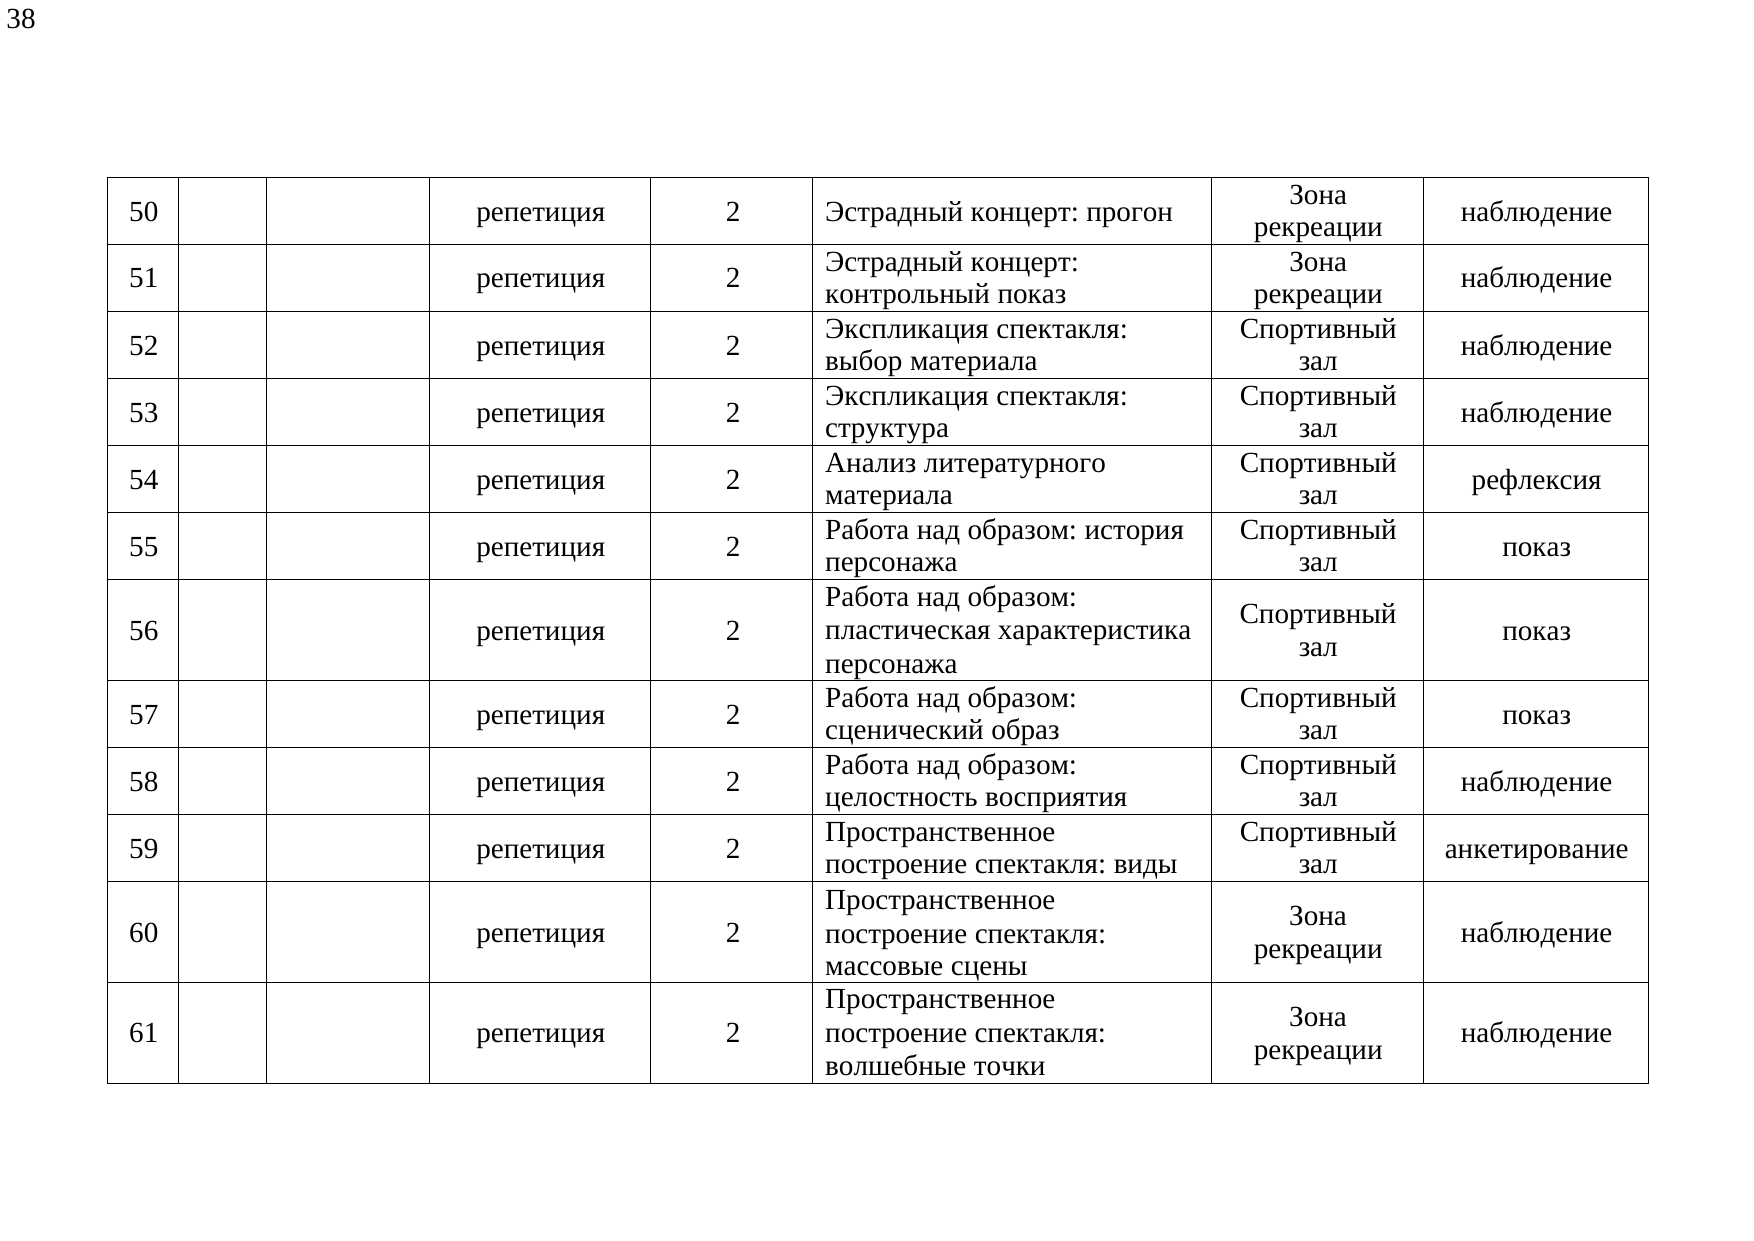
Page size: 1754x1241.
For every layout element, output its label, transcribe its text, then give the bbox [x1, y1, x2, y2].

table_header [179, 178, 266, 244]
table_cell [267, 245, 429, 311]
table_cell Экспликация спектакля: структура [813, 379, 1211, 445]
table_cell Спортивный зал [1212, 513, 1423, 579]
table_cell репетиция [430, 245, 650, 311]
table_cell [267, 446, 429, 512]
table_cell [179, 882, 266, 982]
table_cell наблюдение [1424, 748, 1648, 814]
table_cell [179, 446, 266, 512]
table_cell Зона рекреации [1212, 882, 1423, 982]
table_cell [179, 815, 266, 881]
table_cell [267, 748, 429, 814]
table_cell [179, 245, 266, 311]
table_cell 2 [651, 379, 812, 445]
table_cell 60 [108, 882, 178, 982]
table_cell [267, 312, 429, 378]
table_cell [179, 748, 266, 814]
table_cell репетиция [430, 748, 650, 814]
table_cell 51 [108, 245, 178, 311]
table_cell 2 [651, 513, 812, 579]
table_cell репетиция [430, 513, 650, 579]
table_header Эстрадный концерт: прогон [813, 178, 1211, 244]
table_cell 2 [651, 312, 812, 378]
table_cell репетиция [430, 312, 650, 378]
table_cell 2 [651, 815, 812, 881]
table_cell [267, 983, 429, 1082]
table_cell 54 [108, 446, 178, 512]
table_cell [179, 983, 266, 1082]
table_cell Пространственное построение спектакля: виды [813, 815, 1211, 881]
table_cell репетиция [430, 446, 650, 512]
table_cell рефлексия [1424, 446, 1648, 512]
table_cell репетиция [430, 882, 650, 982]
table_cell Спортивный зал [1212, 379, 1423, 445]
table_cell [179, 513, 266, 579]
table_header [267, 178, 429, 244]
table_cell 2 [651, 446, 812, 512]
table_cell [267, 815, 429, 881]
table_cell показ [1424, 580, 1648, 680]
table_cell анкетирование [1424, 815, 1648, 881]
table_cell наблюдение [1424, 882, 1648, 982]
table_cell Спортивный зал [1212, 580, 1423, 680]
table_cell 57 [108, 681, 178, 747]
table_header Зона рекреации [1212, 178, 1423, 244]
table_cell наблюдение [1424, 379, 1648, 445]
table_cell [267, 882, 429, 982]
table_cell Работа над образом: история персонажа [813, 513, 1211, 579]
table_cell [179, 580, 266, 680]
table_cell [267, 513, 429, 579]
table_cell Пространственное построение спектакля: волшебные точки [813, 983, 1211, 1082]
table_cell Спортивный зал [1212, 815, 1423, 881]
table_cell Работа над образом: целостность восприятия [813, 748, 1211, 814]
table_cell показ [1424, 681, 1648, 747]
table_cell 2 [651, 882, 812, 982]
table_cell наблюдение [1424, 983, 1648, 1082]
table_cell [179, 312, 266, 378]
table_cell [267, 681, 429, 747]
table_cell репетиция [430, 681, 650, 747]
table_cell Зона рекреации [1212, 245, 1423, 311]
table_cell 52 [108, 312, 178, 378]
table_cell [267, 580, 429, 680]
table_cell наблюдение [1424, 245, 1648, 311]
table_cell Эстрадный концерт: контрольный показ [813, 245, 1211, 311]
table_cell 55 [108, 513, 178, 579]
table_cell 56 [108, 580, 178, 680]
table_cell 2 [651, 681, 812, 747]
table_cell Спортивный зал [1212, 446, 1423, 512]
table_cell 2 [651, 983, 812, 1082]
table_cell репетиция [430, 379, 650, 445]
table_cell [179, 681, 266, 747]
table_cell 53 [108, 379, 178, 445]
table_cell 61 [108, 983, 178, 1082]
table_cell 2 [651, 245, 812, 311]
table_header репетиция [430, 178, 650, 244]
table_cell репетиция [430, 815, 650, 881]
table_cell Спортивный зал [1212, 681, 1423, 747]
table_cell Работа над образом: пластическая характеристика персонажа [813, 580, 1211, 680]
table_cell Зона рекреации [1212, 983, 1423, 1082]
table_cell наблюдение [1424, 312, 1648, 378]
table_cell [179, 379, 266, 445]
table_cell репетиция [430, 580, 650, 680]
table_cell репетиция [430, 983, 650, 1082]
table_cell показ [1424, 513, 1648, 579]
table_cell Работа над образом: сценический образ [813, 681, 1211, 747]
table_cell Анализ литературного материала [813, 446, 1211, 512]
table_cell [267, 379, 429, 445]
table_cell Пространственное построение спектакля: массовые сцены [813, 882, 1211, 982]
table_cell 59 [108, 815, 178, 881]
table_cell 2 [651, 748, 812, 814]
table_cell 2 [651, 580, 812, 680]
table_header 2 [651, 178, 812, 244]
table_header наблюдение [1424, 178, 1648, 244]
table_cell Экспликация спектакля: выбор материала [813, 312, 1211, 378]
table_header 50 [108, 178, 178, 244]
table_cell 58 [108, 748, 178, 814]
table_cell Спортивный зал [1212, 312, 1423, 378]
table_cell Спортивный зал [1212, 748, 1423, 814]
